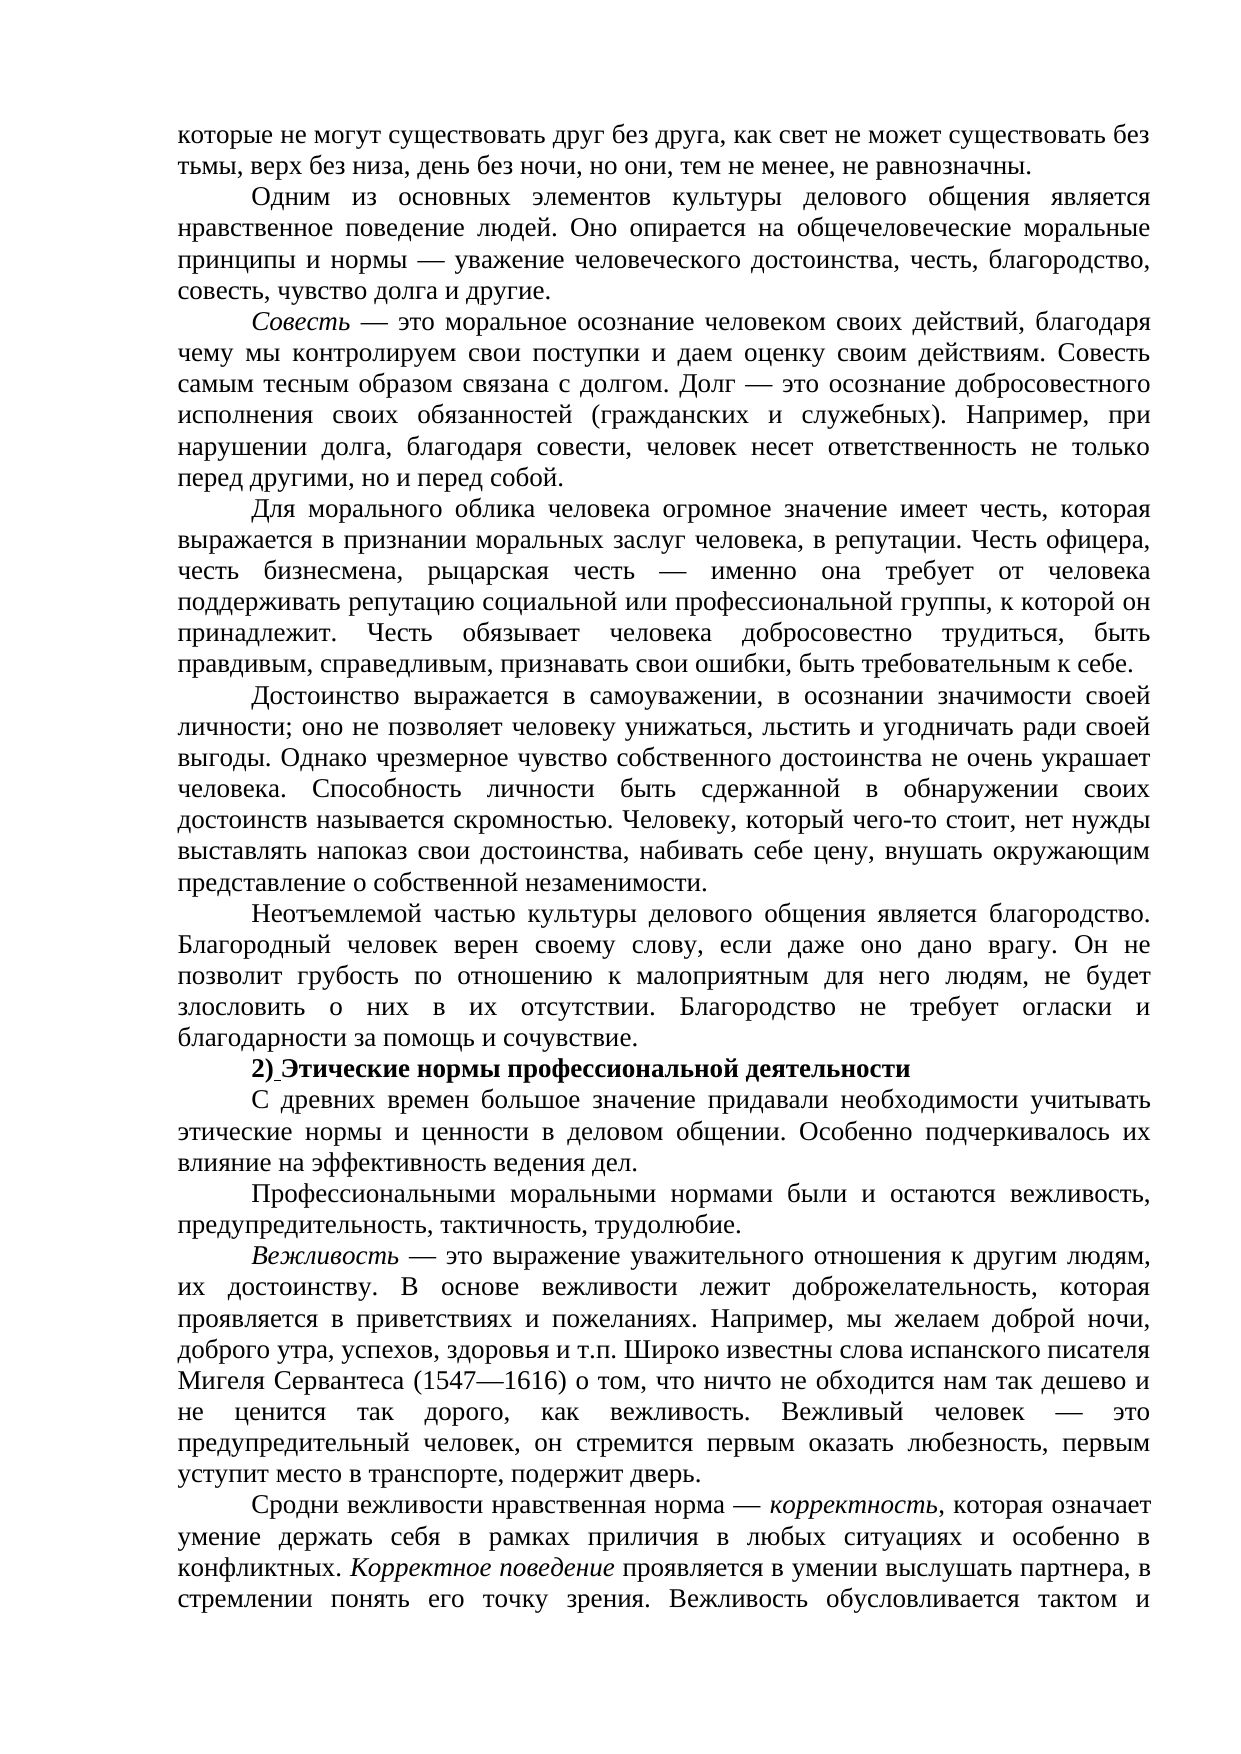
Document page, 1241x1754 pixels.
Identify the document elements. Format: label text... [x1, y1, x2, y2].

text Для морального облика человека огромное значение имеет честь, которая выражается в признании моральных заслуг человека, в репутации. Честь офицера, честь бизнесмена, рыцарская честь — именно она требует от человека поддерживать репутацию социальной или профессиональной группы, к которой он принадлежит. Честь обязывает человека добросовестно трудиться, быть правдивым, справедливым, признавать свои ошибки, быть требовательным к себе. [177, 492, 1152, 679]
text Совесть — это моральное осознание человеком своих действий, благодаря чему мы контролируем свои поступки и даем оценку своим действиям. Совесть самым тесным образом связана с долгом. Долг — это осознание добросовестного исполнения своих обязанностей (гражданских и служебных). Например, при нарушении долга, благодаря совести, человек несет ответственность не только перед другими, но и перед собой. [177, 305, 1152, 492]
text Одним из основных элементов культуры делового общения является нравственное поведение людей. Оно опирается на общечеловеческие моральные принципы и нормы — уважение человеческого достоинства, честь, благородство, совесть, чувство долга и другие. [177, 180, 1152, 305]
text 2) Этические нормы профессиональной деятельности [177, 1052, 1152, 1084]
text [177, 1488, 1152, 1613]
text Достоинство выражается в самоуважении, в осознании значимости своей личности; оно не позволяет человеку унижаться, льстить и угодничать ради своей выгоды. Однако чрезмерное чувство собственного достоинства не очень украшает человека. Способность личности быть сдержанной в обнаружении своих достоинств называется скромностью. Человеку, который чего-то стоит, нет нужды выставлять напоказ свои достоинства, набивать себе цену, внушать окружающим представление о собственной незаменимости. [177, 679, 1152, 897]
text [177, 118, 1152, 180]
text Неотъемлемой частью культуры делового общения является благородство. Благородный человек верен своему слову, если даже оно дано врагу. Он не позволит грубость по отношению к малоприятным для него людям, не будет злословить о них в их отсутствии. Благородство не требует огласки и благодарности за помощь и сочувствие. [177, 897, 1152, 1052]
text С древних времен большое значение придавали необходимости учитывать этические нормы и ценности в деловом общении. Особенно подчеркивалось их влияние на эффективность ведения дел. [177, 1084, 1152, 1177]
text Профессиональными моральными нормами были и остаются вежливость, предупредительность, тактичность, трудолюбие. [177, 1177, 1152, 1239]
text Вежливость — это выражение уважительного отношения к другим людям, их достоинству. В основе вежливости лежит доброжелательность, которая проявляется в приветствиях и пожеланиях. Например, мы желаем доброй ночи, доброго утра, успехов, здоровья и т.п. Широко известны слова испанского писателя Мигеля Сервантеса (1547—1616) о том, что ничто не обходится нам так дешево и не ценится так дорого, как вежливость. Вежливый человек — это предупредительный человек, он стремится первым оказать любезность, первым уступит место в транспорте, подержит дверь. [177, 1239, 1152, 1488]
